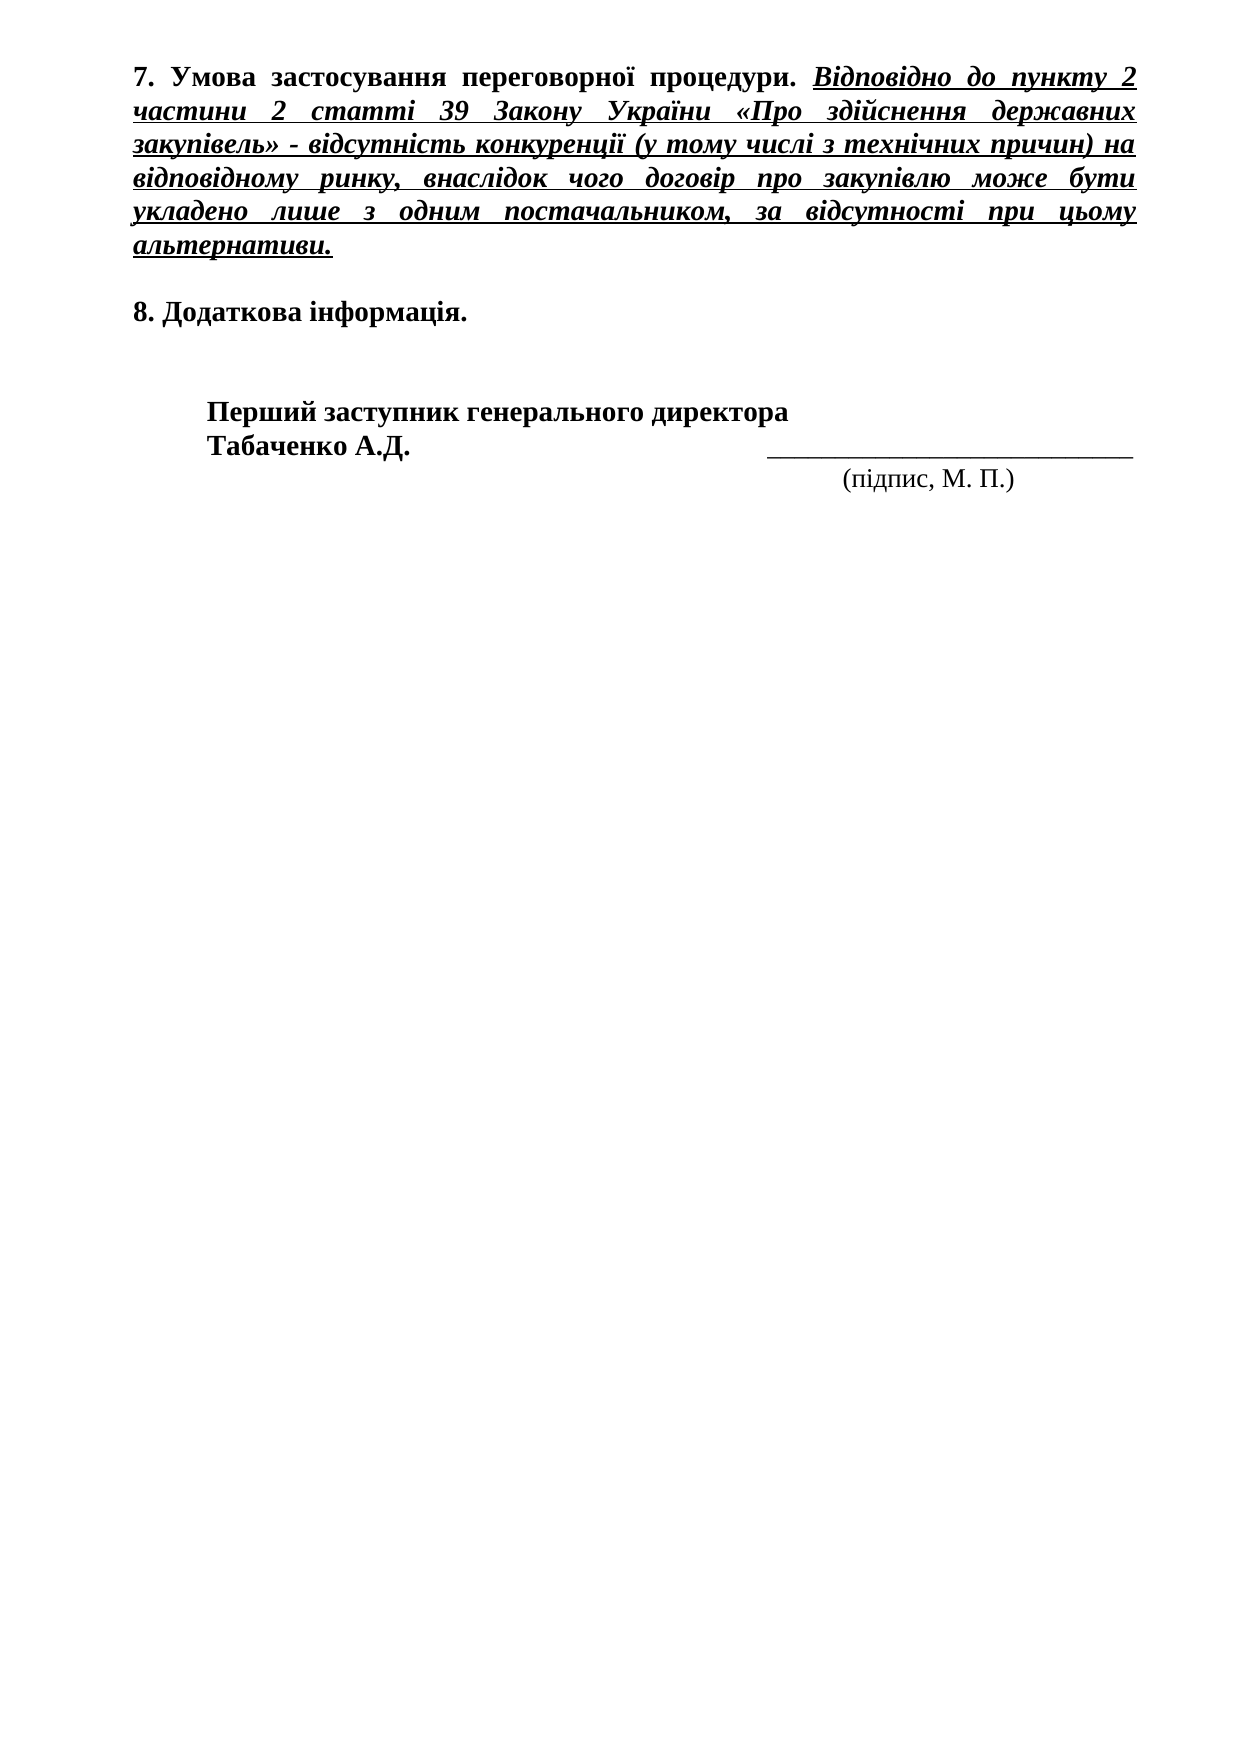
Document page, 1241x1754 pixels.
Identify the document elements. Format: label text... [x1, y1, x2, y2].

text Табаченко А.Д. ___________________________ (підпис, М. П.) [133, 428, 1137, 493]
text 7. Умова застосування переговорної процедури. Відповідно до пункту 2 частини 2 статті 39 Закону України «Про здійснення державних закупівель» - відсутність конкуренції (у тому числі з технічних причин) на відповідному ринку, внаслідок чого договір про закупівлю може бути укладено лише з одним постачальником, за відсутності при цьому альтернативи. [133, 190, 1137, 222]
text Перший заступник генерального директора [133, 394, 1137, 428]
text 7. Умова застосування переговорної процедури. Відповідно до пункту 2 частини 2 статті 39 Закону України «Про здійснення державних закупівель» - відсутність конкуренції (у тому числі з технічних причин) на відповідному ринку, внаслідок чого договір про закупівлю може бути укладено лише з одним постачальником, за відсутності при цьому альтернативи. [133, 224, 1137, 260]
text 8. Додаткова інформація. [133, 294, 1137, 327]
text 7. Умова застосування переговорної процедури. Відповідно до пункту 2 частини 2 статті 39 Закону України «Про здійснення державних закупівель» - відсутність конкуренції (у тому числі з технічних причин) на відповідному ринку, внаслідок чого договір про закупівлю може бути укладено лише з одним постачальником, за відсутності при цьому альтернативи. [133, 123, 1137, 189]
text 7. Умова застосування переговорної процедури. Відповідно до пункту 2 частини 2 статті 39 Закону України «Про здійснення державних закупівель» - відсутність конкуренції (у тому числі з технічних причин) на відповідному ринку, внаслідок чого договір про закупівлю може бути укладено лише з одним постачальником, за відсутності при цьому альтернативи. [133, 59, 1137, 122]
